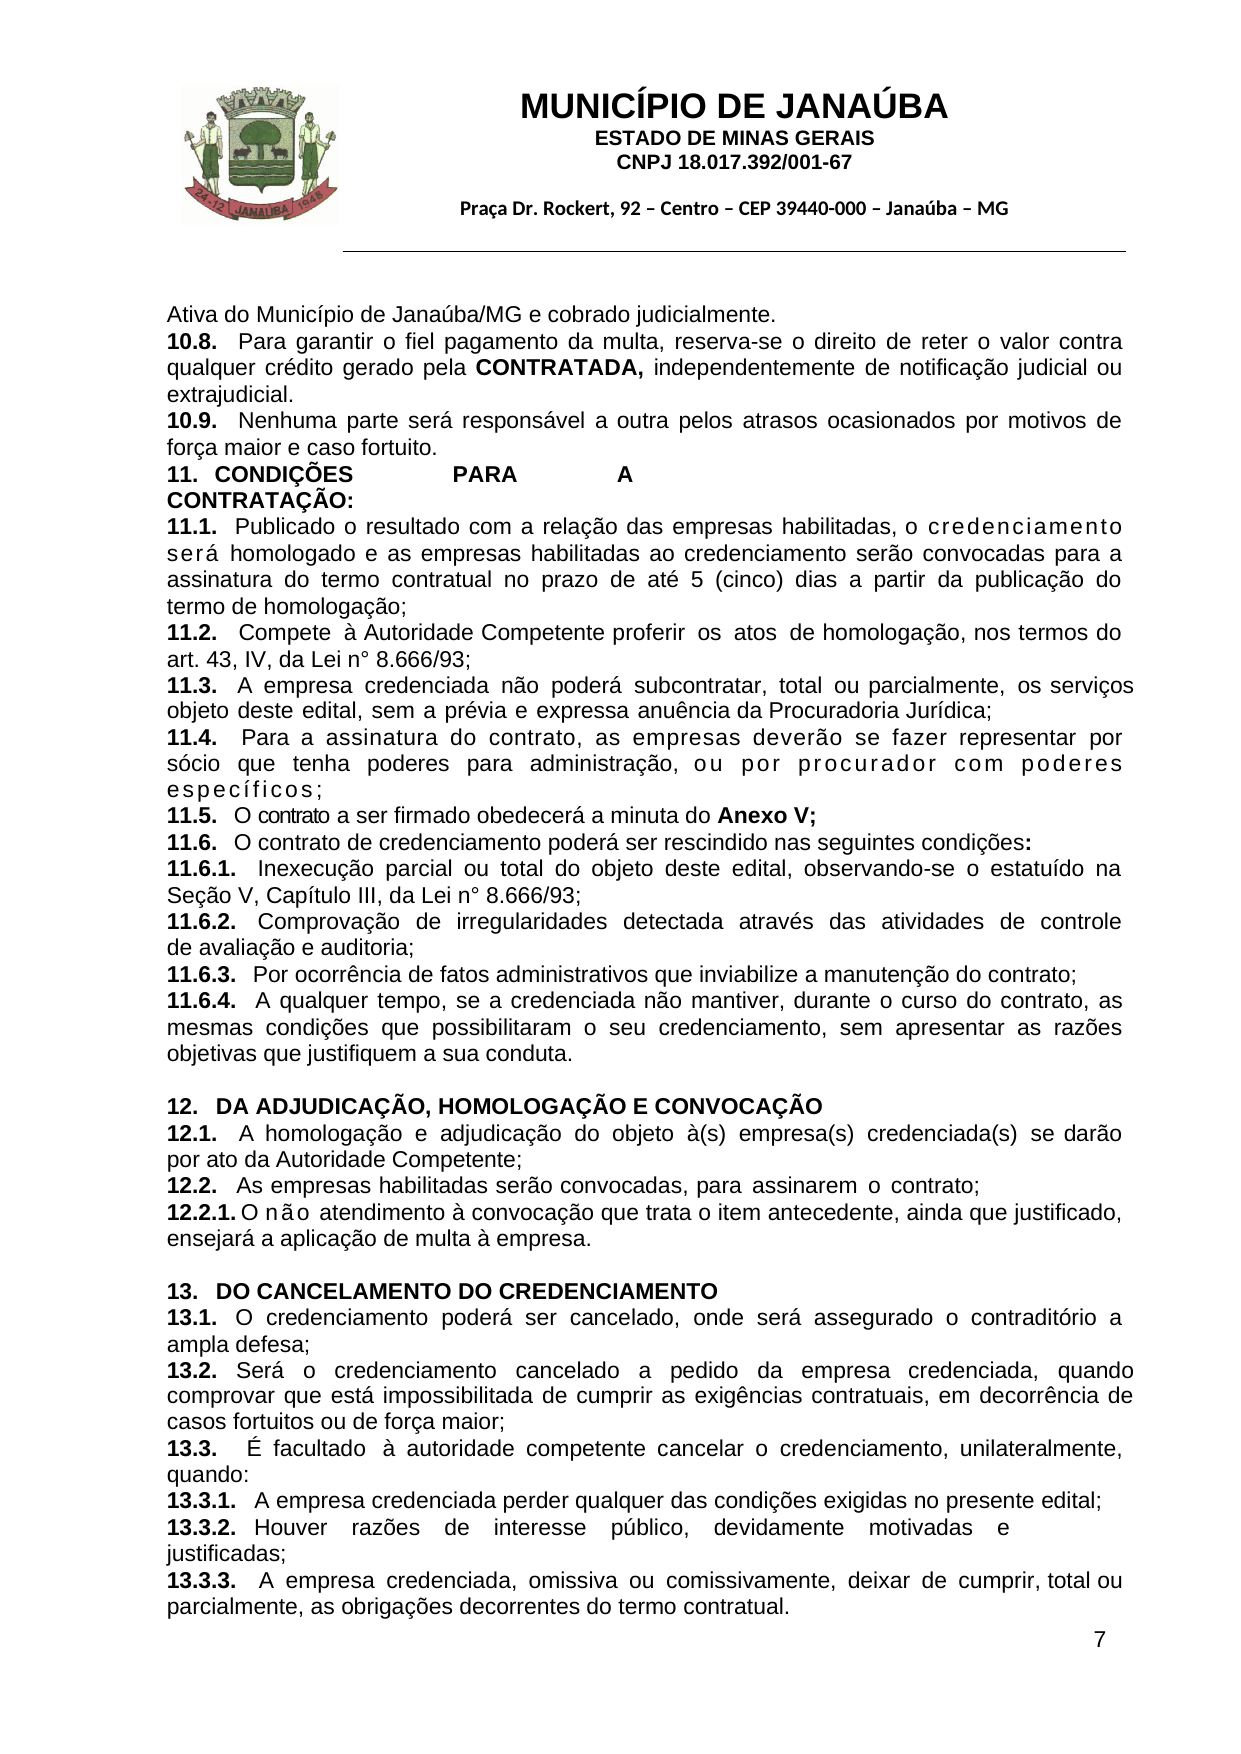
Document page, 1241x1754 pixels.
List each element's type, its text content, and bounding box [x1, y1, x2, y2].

subtitle DO CANCELAMENTO DO CREDENCIAMENTO [167, 1278, 1134, 1304]
list É facultado à autoridade competente cancelar o credenciamento, unilateralmente, quando: [167, 1435, 1123, 1488]
list Para a assinatura do contrato, as empresas deverão se fazer representar por sócio que tenha poderes para administração, ou por procurador com poderes específicos; [167, 724, 1122, 803]
list Para garantir o fiel pagamento da multa, reserva-se o direito de reter o valor contra qualquer crédito gerado pela CONTRATADA, independentemente de notificação judicial ou extrajudicial. [167, 328, 1123, 407]
list A empresa credenciada não poderá subcontratar, total ou parcialmente, os serviços objeto deste edital, sem a prévia e expressa anuência da Procuradoria Jurídica; [167, 672, 1134, 724]
list Inexecução parcial ou total do objeto deste edital, observando-se o estatuído na Seção V, Capítulo III, da Lei n° 8.666/93; [167, 856, 1122, 908]
list O não atendimento à convocação que trata o item antecedente, ainda que justificado, ensejará a aplicação de multa à empresa. [167, 1199, 1122, 1252]
picture [181, 85, 340, 225]
list Nenhuma parte será responsável a outra pelos atrasos ocasionados por motivos de força maior e caso fortuito. [167, 408, 1122, 461]
list A empresa credenciada, omissiva ou comissivamente, deixar de cumprir, total ou parcialmente, as obrigações decorrentes do termo contratual. [167, 1567, 1123, 1620]
list A homologação e adjudicação do objeto à(s) empresa(s) credenciada(s) se darão por ato da Autoridade Competente; [167, 1120, 1122, 1172]
subtitle DA ADJUDICAÇÃO, HOMOLOGAÇÃO E CONVOCAÇÃO [167, 1093, 1134, 1119]
list Por ocorrência de fatos administrativos que inviabilize a manutenção do contrato; [167, 961, 1134, 987]
list Comprovação de irregularidades detectada através das atividades de controle de avaliação e auditoria; [167, 909, 1122, 961]
list A empresa credenciada perder qualquer das condições exigidas no presente edital; [167, 1488, 1122, 1514]
list O contrato a ser firmado obedecerá a minuta do Anexo V; [167, 803, 1134, 829]
list Houver razões de interesse público, devidamente motivadas e justificadas; [167, 1514, 1010, 1567]
list O contrato de credenciamento poderá ser rescindido nas seguintes condições: [167, 829, 1134, 855]
list Compete à Autoridade Competente proferir os atos de homologação, nos termos do art. 43, IV, da Lei n° 8.666/93; [167, 619, 1122, 672]
list As empresas habilitadas serão convocadas, para assinarem o contrato; [167, 1173, 1122, 1199]
list O credenciamento poderá ser cancelado, onde será assegurado o contraditório a ampla defesa; [167, 1304, 1122, 1357]
subtitle CONDIÇÕES PARA A CONTRATAÇÃO: [167, 461, 633, 513]
list Publicado o resultado com a relação das empresas habilitadas, o credenciamento será homologado e as empresas habilitadas ao credenciamento serão convocadas para a assinatura do termo contratual no prazo de até 5 (cinco) dias a partir da publicação do termo de homologação; [167, 513, 1122, 619]
list Será o credenciamento cancelado a pedido da empresa credenciada, quando comprovar que está impossibilitada de cumprir as exigências contratuais, em decorrência de casos fortuitos ou de força maior; [167, 1357, 1134, 1435]
list A qualquer tempo, se a credenciada não mantiver, durante o curso do contrato, as mesmas condições que possibilitaram o seu credenciamento, sem apresentar as razões objetivas que justifiquem a sua conduta. [167, 987, 1122, 1067]
